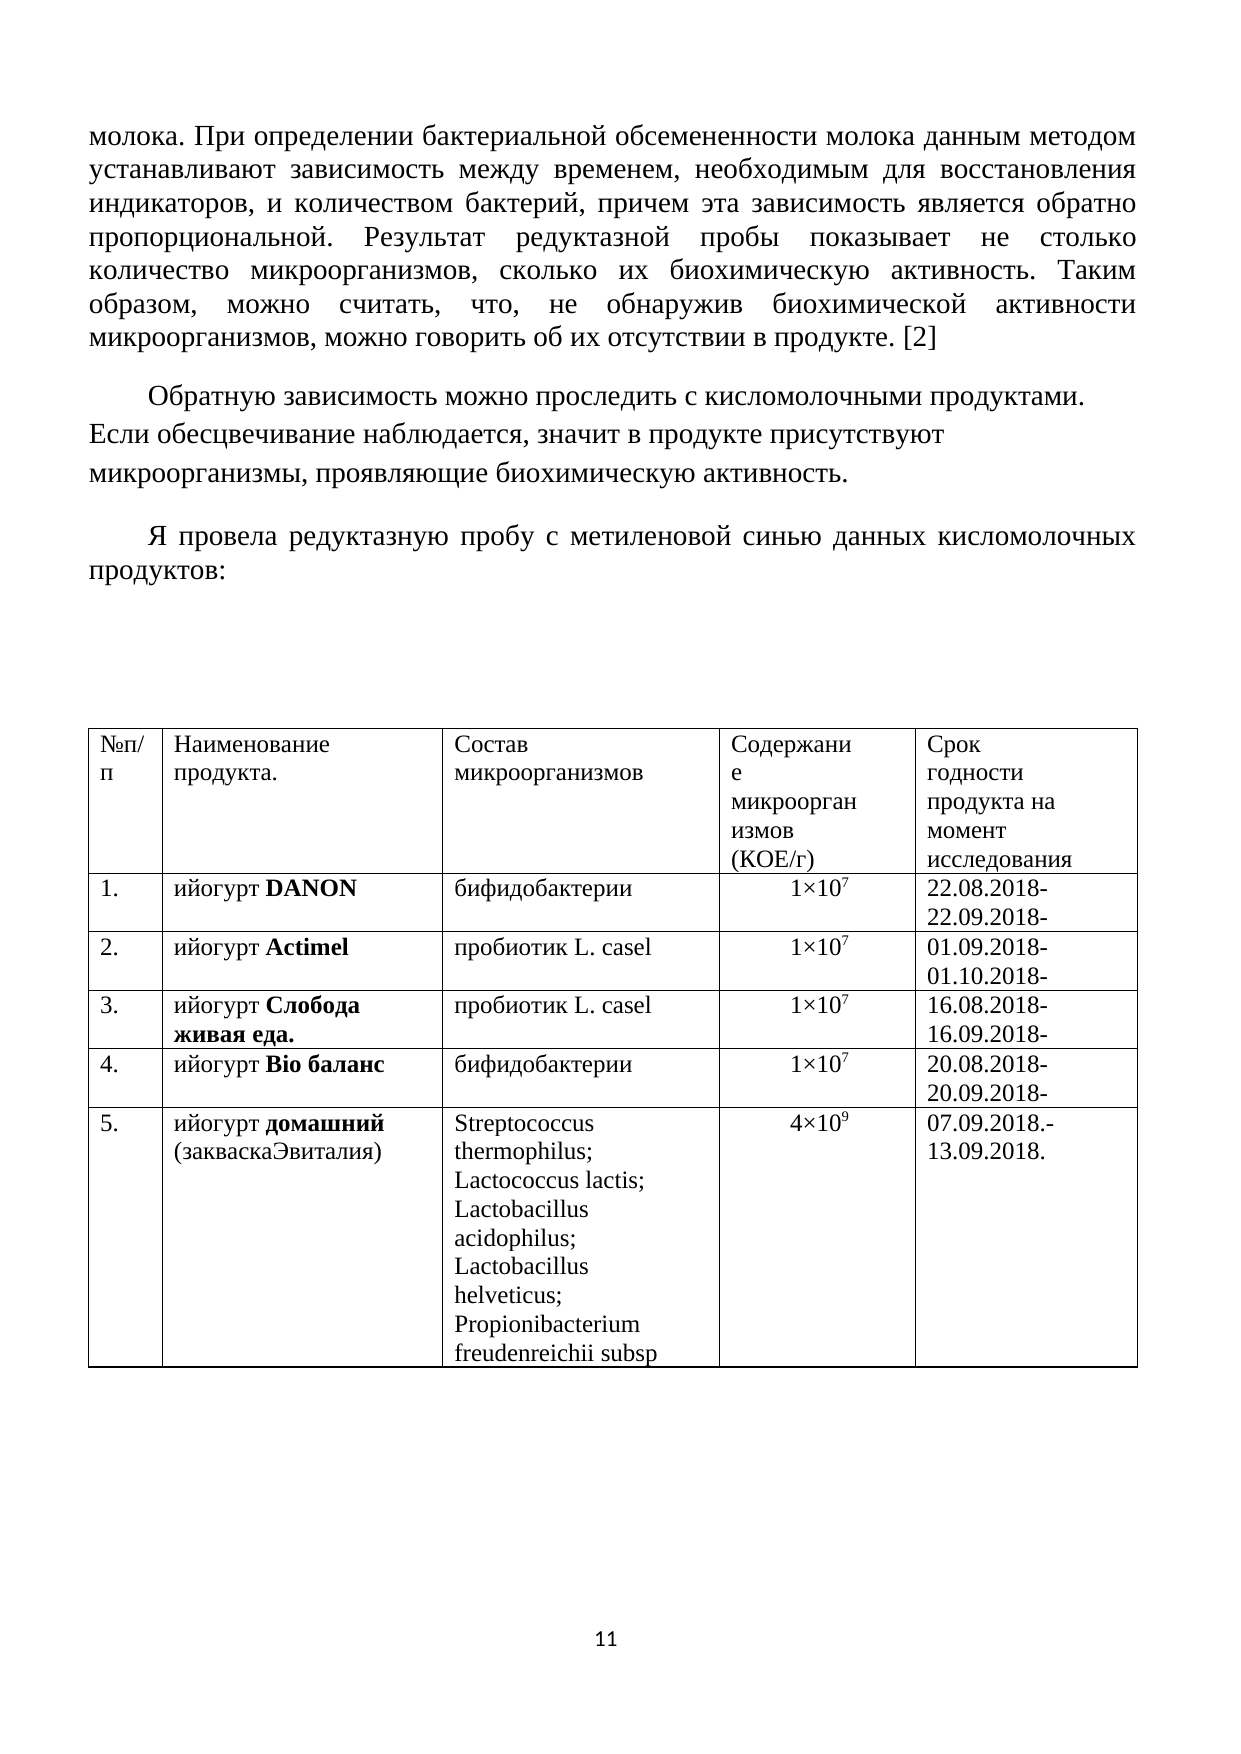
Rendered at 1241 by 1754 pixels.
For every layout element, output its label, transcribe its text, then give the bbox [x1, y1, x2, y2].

table_cell 01.09.2018-01.10.2018- [916, 932, 1137, 989]
table_header Наименование продукта. [163, 729, 442, 872]
table_cell Streptococcus thermophilus; Lactococcus lactis; Lactobacillus acidophilus; Lactobacillus helveticus; Propionibacterium freudenreichii subsp [562, 1108, 719, 1366]
text Я провела редуктазную пробу с метиленовой синью данных кисломолочных продуктов: [89, 518, 1137, 586]
table_cell ийогурт Bio баланс [163, 1049, 442, 1107]
table_cell ийогурт домашний (закваскаЭвиталия) [163, 1108, 442, 1366]
table_cell 1×107 [720, 991, 915, 1048]
table_cell 4×109 [720, 1108, 915, 1366]
table_cell 20.08.2018-20.09.2018- [916, 1049, 1137, 1107]
table_cell 3. [89, 991, 162, 1048]
table_cell пробиотик L. casel [443, 932, 719, 989]
table_cell 1×107 [720, 1049, 915, 1107]
text Обратную зависимость можно проследить с кисломолочными продуктами. Если обесцвечивание наблюдается, значит в продукте присутствуют микроорганизмы, проявляющие биохимическую активность. [89, 378, 1137, 488]
table_cell 22.08.2018-22.09.2018- [916, 874, 1137, 931]
table_cell 1×107 [720, 874, 915, 931]
table_cell 07.09.2018.-13.09.2018. [916, 1108, 1137, 1366]
table_header Состав микроорганизмов [443, 729, 719, 872]
table_cell 5. [89, 1108, 162, 1366]
table_cell ийогурт Actimel [163, 932, 442, 989]
table_cell 4. [89, 1049, 162, 1107]
table_cell 2. [89, 932, 162, 989]
table_cell 1×107 [720, 932, 915, 989]
table_header №п/п [89, 729, 162, 872]
table_cell ийогурт DANON [163, 874, 442, 931]
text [89, 118, 1137, 353]
table_cell бифидобактерии [443, 874, 719, 931]
table_header Срок годности продукта на момент исследования [916, 729, 1137, 872]
table_cell бифидобактерии [443, 1049, 719, 1107]
table_cell 1. [89, 874, 162, 931]
table_cell ийогурт Слобода живая еда. [163, 991, 442, 1048]
table_cell пробиотик L. casel [443, 991, 719, 1048]
table_header Содержание микроорганизмов (КОЕ/г) [720, 729, 915, 872]
table_cell 16.08.2018-16.09.2018- [916, 991, 1137, 1048]
